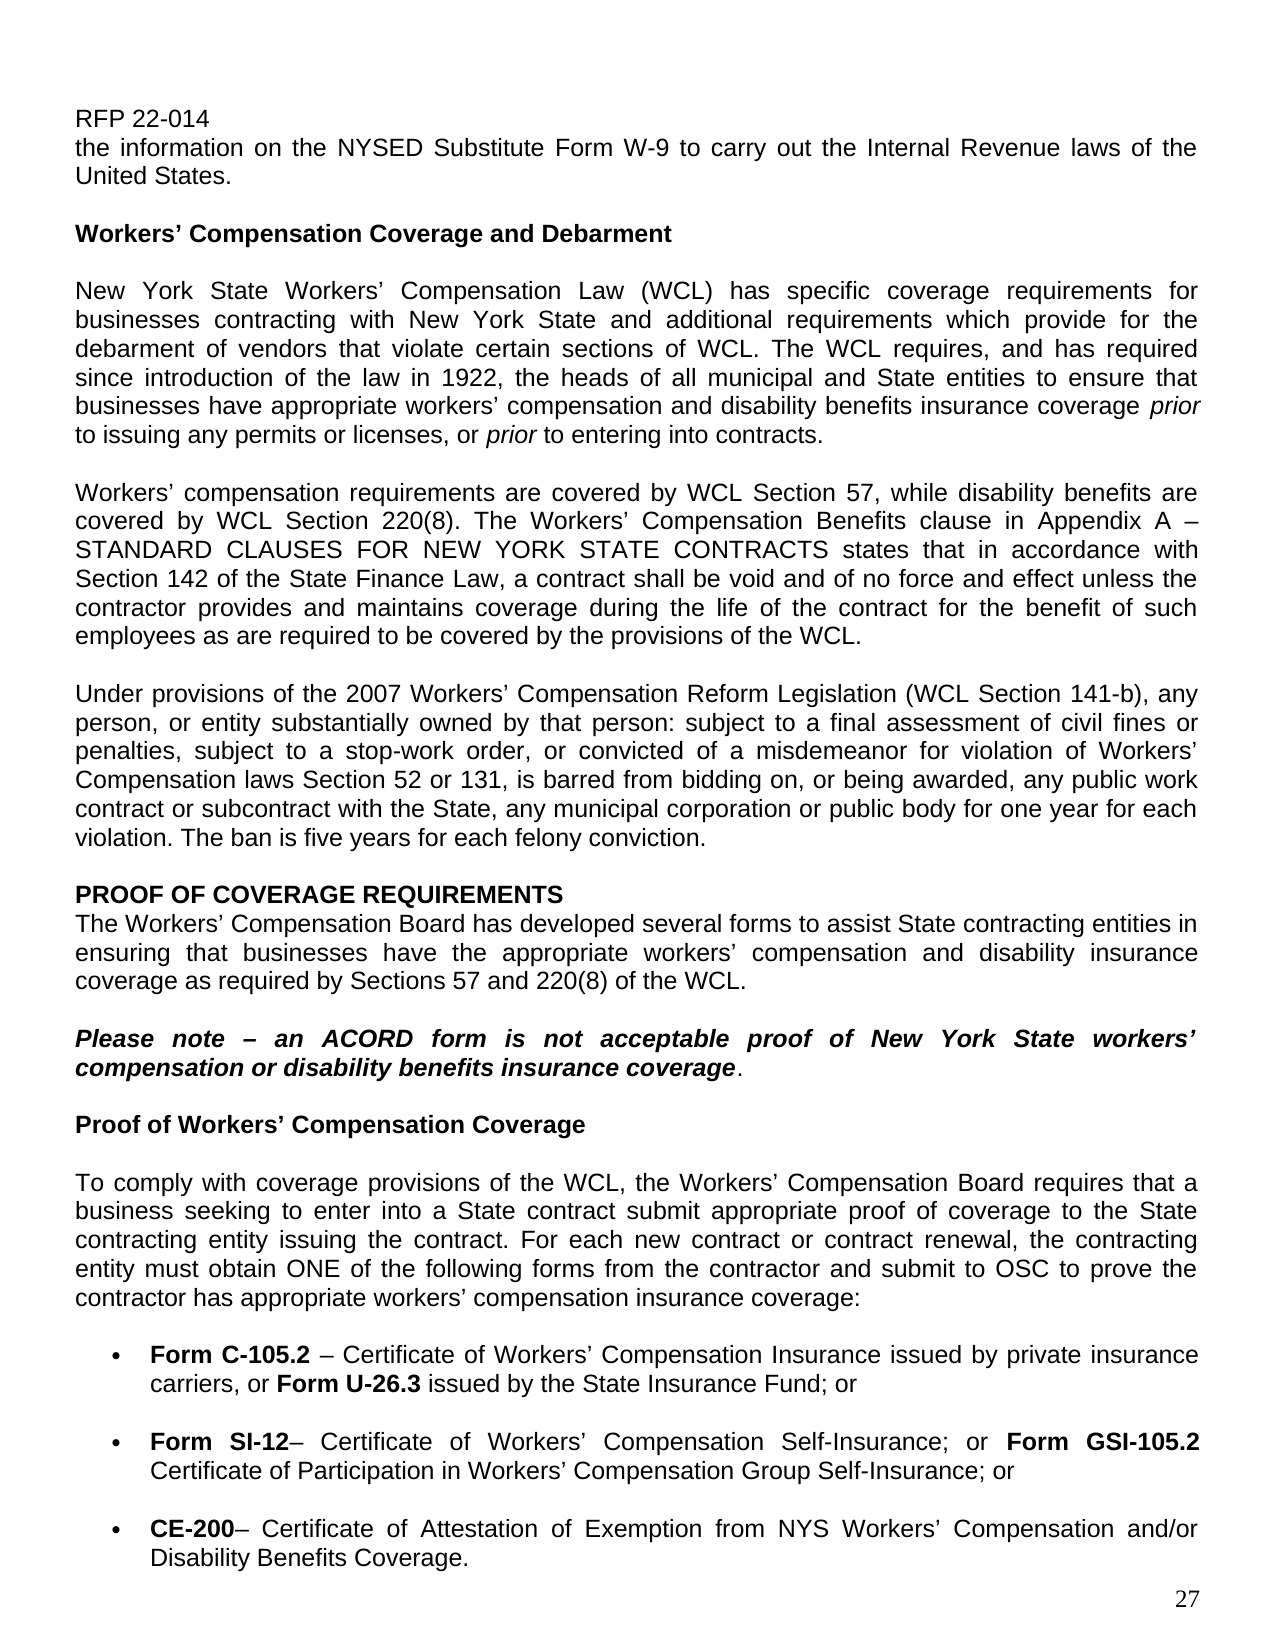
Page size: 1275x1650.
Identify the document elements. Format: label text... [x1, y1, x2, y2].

text Workers’ compensation requirements are covered by WCL Section 57, while disability benefits are covered by WCL Section 220(8). The Workers’ Compensation Benefits clause in Appendix A – STANDARD CLAUSES FOR NEW YORK STATE CONTRACTS states that in accordance with Section 142 of the State Finance Law, a contract shall be void and of no force and effect unless the contractor provides and maintains coverage during the life of the contract for the benefit of such employees as are required to be covered by the provisions of the WCL. [75, 477, 1200, 650]
text Please note – an ACORD form is not acceptable proof of New York State workers’ compensation or disability benefits insurance coverage. [75, 1024, 1200, 1081]
subtitle Workers’ Compensation Coverage and Debarment [75, 219, 1200, 247]
text To comply with coverage provisions of the WCL, the Workers’ Compensation Board requires that a business seeking to enter into a State contract submit appropriate proof of coverage to the State contracting entity issuing the contract. For each new contract or contract renewal, the contracting entity must obtain ONE of the following forms from the contractor and submit to OSC to prove the contractor has appropriate workers’ compensation insurance coverage: [75, 1167, 1200, 1311]
text Proof of Workers’ Compensation Coverage [75, 1110, 1200, 1139]
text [75, 132, 1200, 190]
text The Workers’ Compensation Board has developed several forms to assist State contracting entities in ensuring that businesses have the appropriate workers’ compensation and disability insurance coverage as required by Sections 57 and 220(8) of the WCL. [75, 909, 1200, 995]
list Form SI-12– Certificate of Workers’ Compensation Self-Insurance; or Form GSI-105.2 Certificate of Participation in Workers’ Compensation Group Self-Insurance; or [112, 1427, 1200, 1484]
text New York State Workers’ Compensation Law (WCL) has specific coverage requirements for businesses contracting with New York State and additional requirements which provide for the debarment of vendors that violate certain sections of WCL. The WCL requires, and has required since introduction of the law in 1922, the heads of all municipal and State entities to ensure that businesses have appropriate workers’ compensation and disability benefits insurance coverage prior to issuing any permits or licenses, or prior to entering into contracts. [75, 276, 1200, 449]
subtitle PROOF OF COVERAGE REQUIREMENTS [75, 880, 1200, 909]
list CE-200– Certificate of Attestation of Exemption from NYS Workers’ Compensation and/or Disability Benefits Coverage. [112, 1514, 1200, 1571]
text Under provisions of the 2007 Workers’ Compensation Reform Legislation (WCL Section 141-b), any person, or entity substantially owned by that person: subject to a final assessment of civil fines or penalties, subject to a stop-work order, or convicted of a misdemeanor for violation of Workers’ Compensation laws Section 52 or 131, is barred from bidding on, or being awarded, any public work contract or subcontract with the State, any municipal corporation or public body for one year for each violation. The ban is five years for each felony conviction. [75, 679, 1200, 851]
list Form C-105.2 – Certificate of Workers’ Compensation Insurance issued by private insurance carriers, or Form U-26.3 issued by the State Insurance Fund; or [112, 1340, 1200, 1398]
